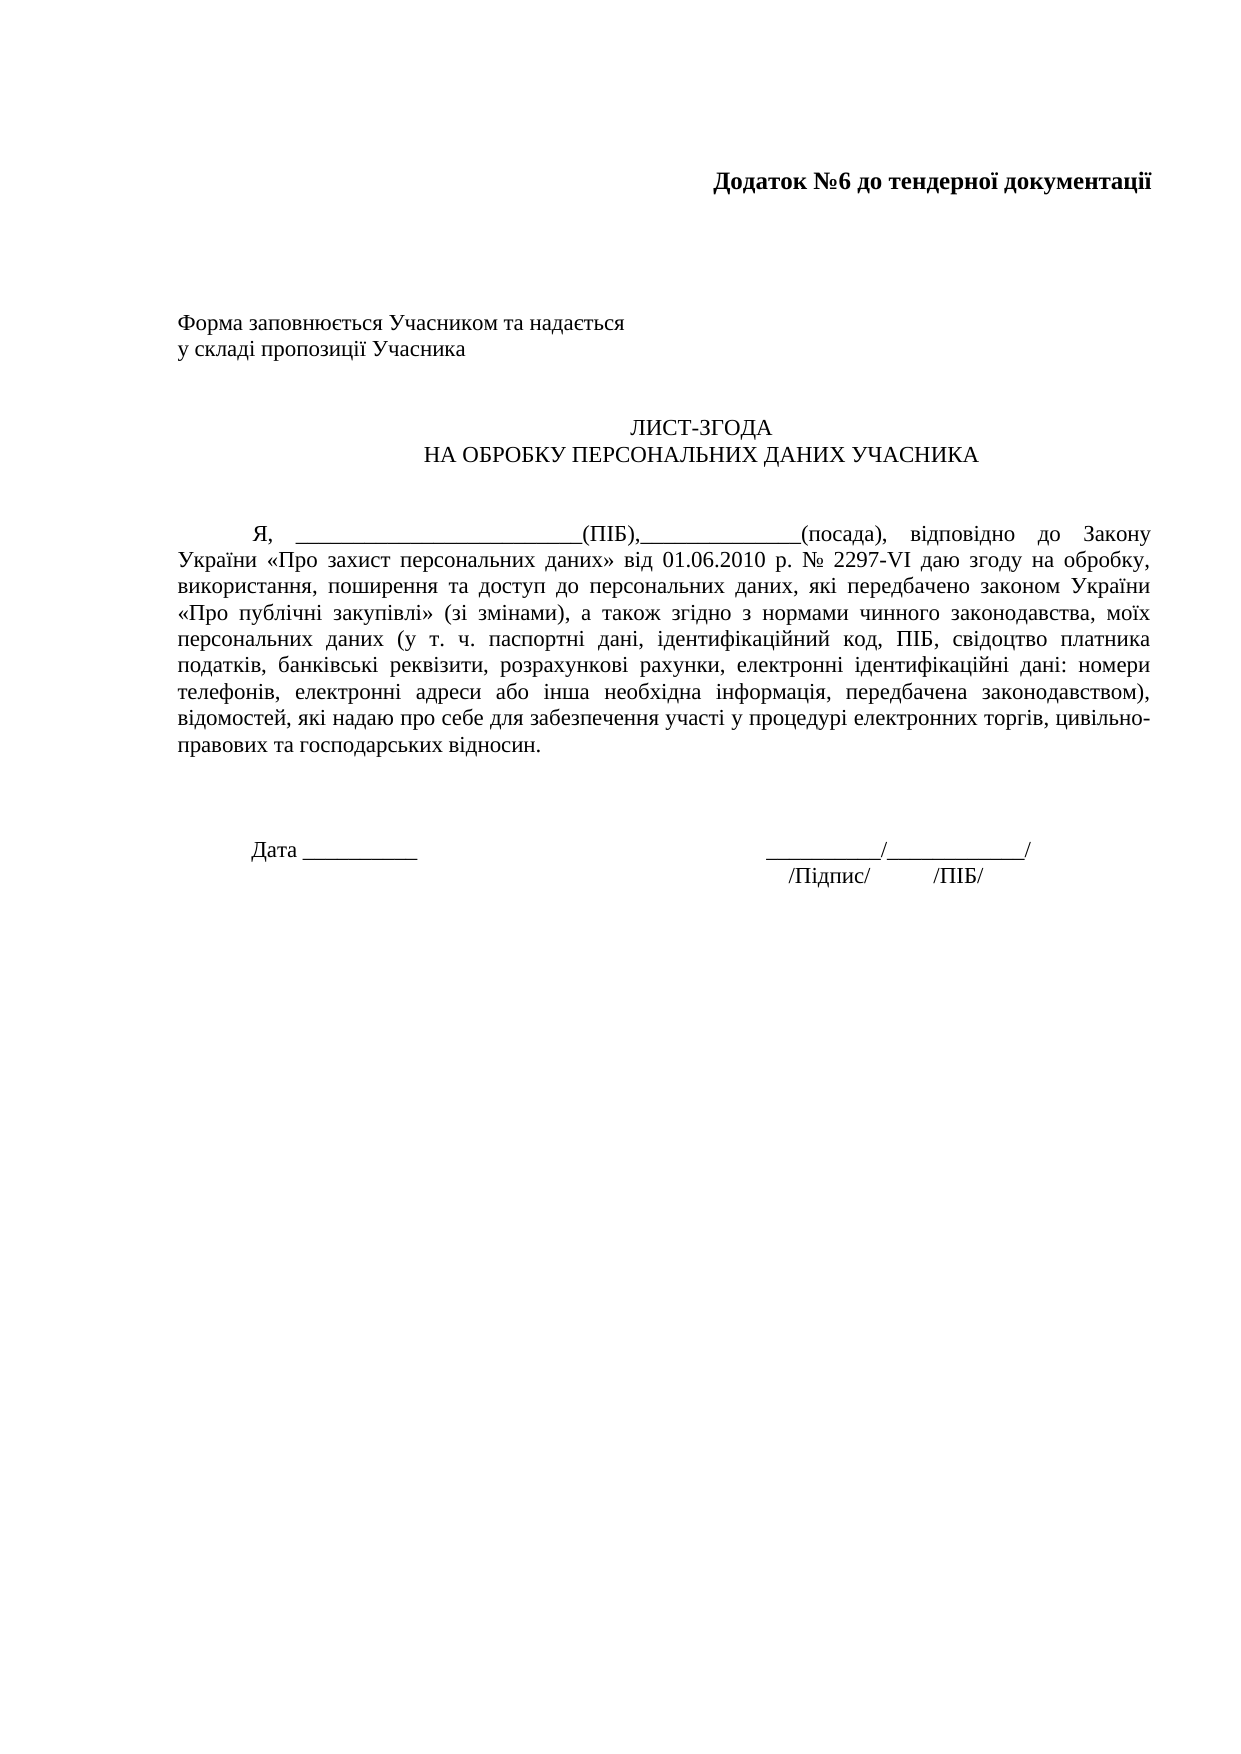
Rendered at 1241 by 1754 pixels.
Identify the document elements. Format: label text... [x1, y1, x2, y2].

text Форма заповнюється Учасником та надається [177, 309, 1152, 335]
text у складі пропозиції Учасника [177, 335, 1152, 362]
text Додаток №6 до тендерної документації [177, 166, 1152, 194]
text /Підпис/ /ПІБ/ [177, 862, 1152, 889]
text НА ОБРОБКУ ПЕРСОНАЛЬНИХ ДАНИХ УЧАСНИКА [177, 441, 1152, 467]
text ЛИСТ-ЗГОДА [177, 414, 1152, 441]
text Я, _________________________(ПІБ),______________(посада), відповідно до Закону України «Про захист персональних даних» від 01.06.2010 р. № 2297-VI даю згоду на обробку, використання, поширення та доступ до персональних даних, які передбачено законом України «Про публічні закупівлі» (зі змінами), а також згідно з нормами чинного законодавства, моїх персональних даних (у т. ч. паспортні дані, ідентифікаційний код, ПІБ, свідоцтво платника податків, банківські реквізити, розрахункові рахунки, електронні ідентифікаційні дані: номери телефонів, електронні адреси або інша необхідна інформація, передбачена законодавством), відомостей, які надаю про себе для забезпечення участі у процедурі електронних торгів, цивільно-правових та господарських відносин. [177, 520, 1152, 757]
text Дата __________ __________/____________/ [177, 836, 1152, 862]
